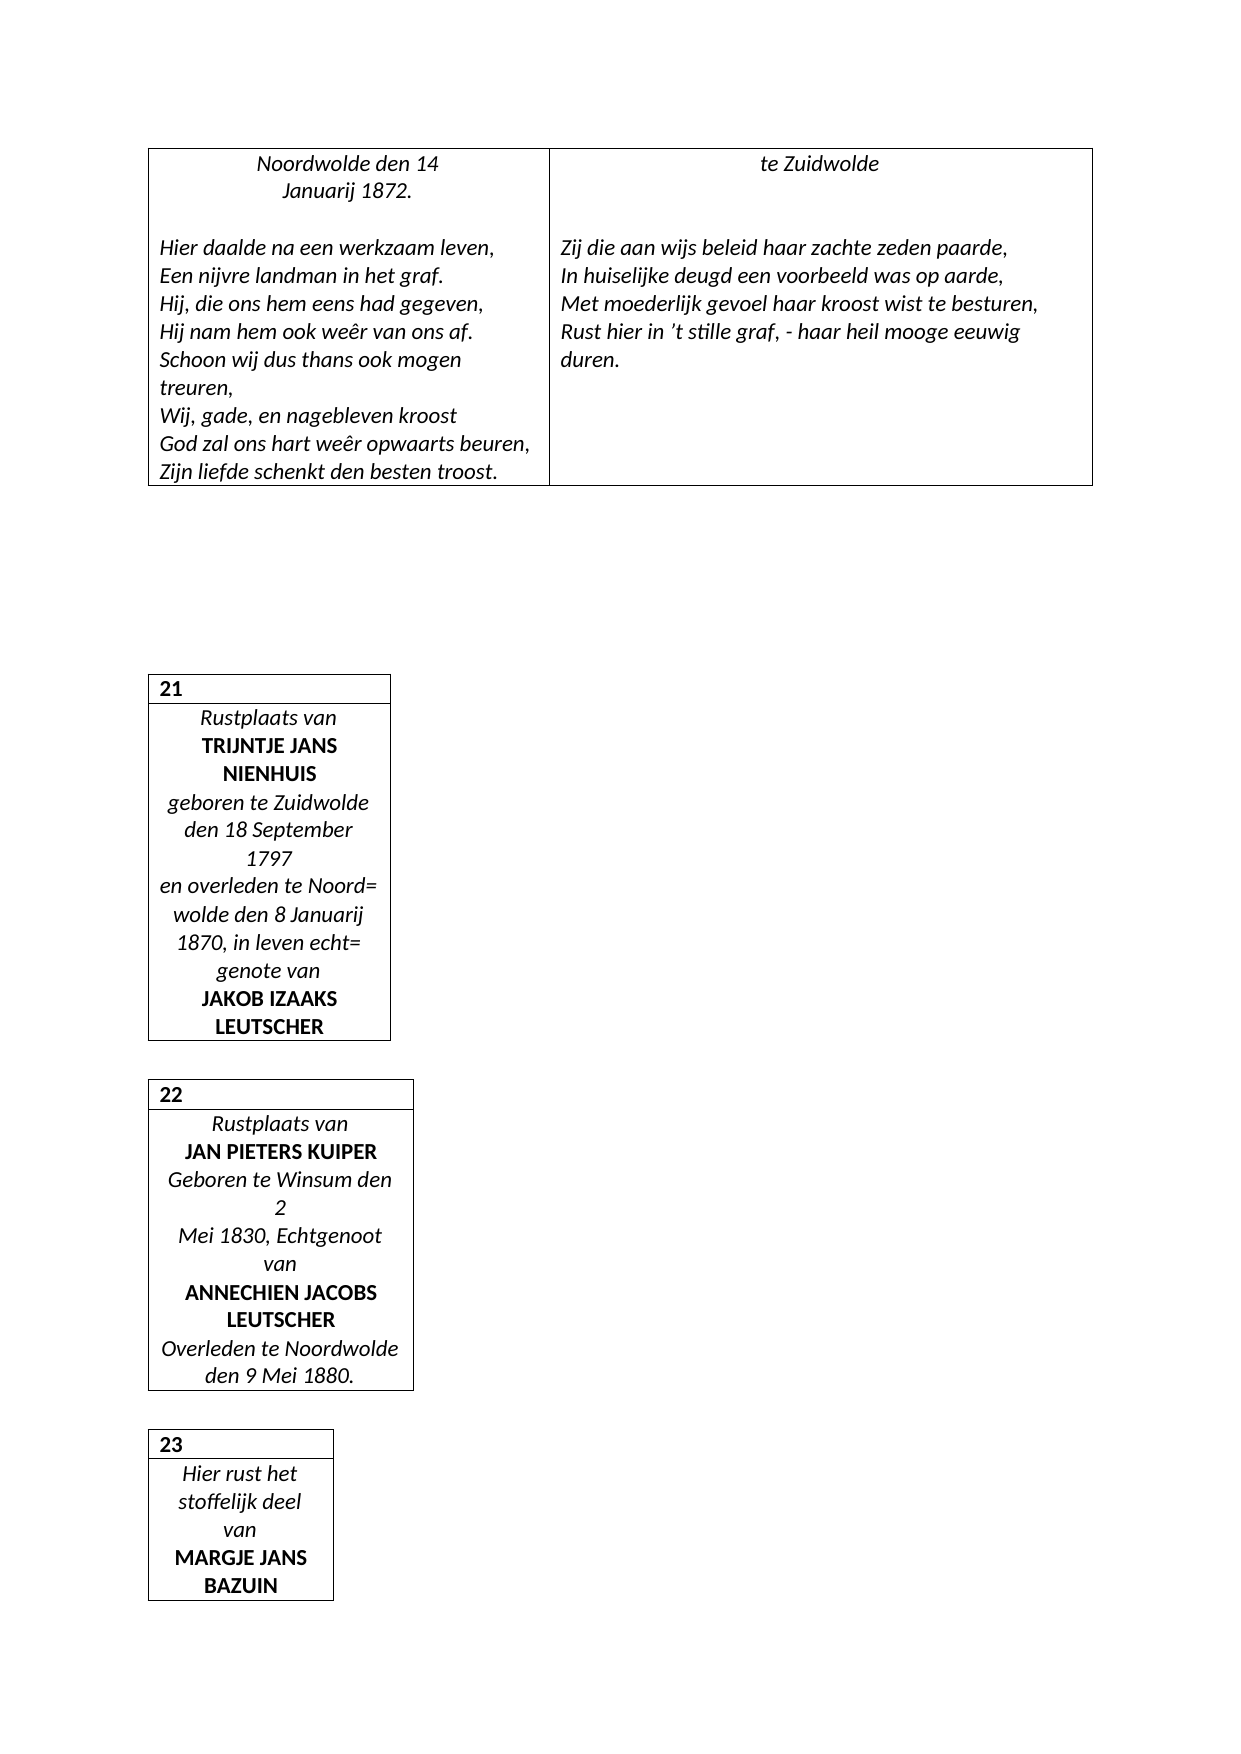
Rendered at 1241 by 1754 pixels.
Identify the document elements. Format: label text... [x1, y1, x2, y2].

table_header 23 [149, 1430, 333, 1458]
table_header 21 [149, 675, 390, 702]
table_cell Rustplaats van TRIJNTJE JANS NIENHUIS geboren te Zuidwolde den 18 September 1797 en overleden te Noord= wolde den 8 Januarij 1870, in leven echt= genote van JAKOB IZAAKS LEUTSCHER [149, 704, 390, 1040]
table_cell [149, 1459, 333, 1599]
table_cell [550, 149, 1092, 485]
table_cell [149, 149, 549, 485]
table_cell Rustplaats van JAN PIETERS KUIPER Geboren te Winsum den 2 Mei 1830, Echtgenoot van ANNECHIEN JACOBS LEUTSCHER Overleden te Noordwolde den 9 Mei 1880. [149, 1110, 413, 1390]
table_header 22 [149, 1080, 413, 1108]
